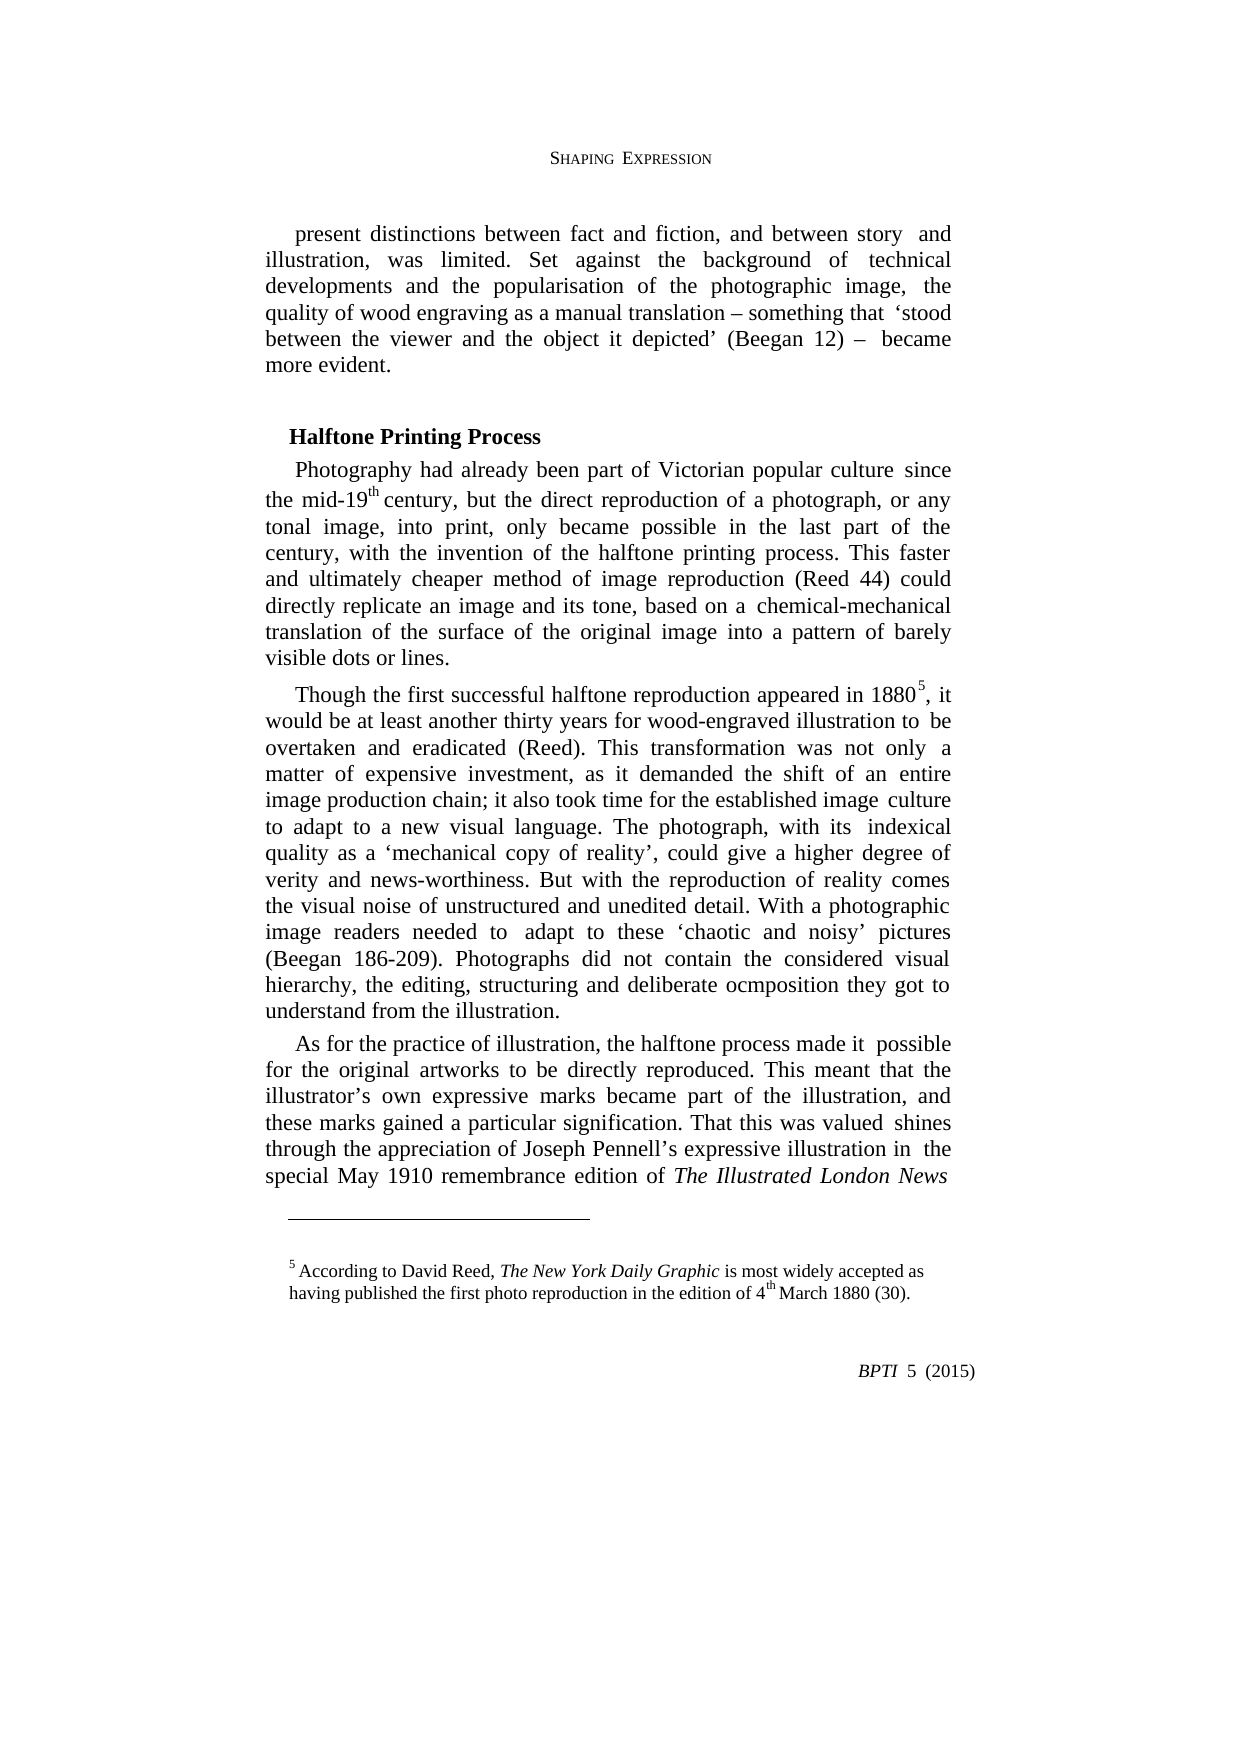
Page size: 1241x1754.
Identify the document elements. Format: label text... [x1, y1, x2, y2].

text Photography had already been part of Victorian popular culture since the mid-19th century, but the direct reproduction of a photograph, or any tonal image, into print, only became possible in the last part of the century, with the invention of the halftone printing process. This faster and ultimately cheaper method of image reproduction (Reed 44) could directly replicate an image and its tone, based on a chemical-mechanical translation of the surface of the original image into a pattern of barely visible dots or lines. [265, 456, 951, 671]
text present distinctions between fact and fiction, and between story and illustration, was limited. Set against the background of technical developments and the popularisation of the photographic image, the quality of wood engraving as a manual translation – something that ‘stood between the viewer and the object it depicted’ (Beegan 12) – became more evident. [265, 219, 951, 378]
subtitle Halftone Printing Process [289, 423, 1065, 450]
text As for the practice of illustration, the halftone process made it possible for the original artworks to be directly reproduced. This meant that the illustrator’s own expressive marks became part of the illustration, and these marks gained a particular signification. That this was valued shines through the appreciation of Joseph Pennell’s expressive illustration in the special May 1910 remembrance edition of The Illustrated London News [265, 1030, 951, 1188]
text Though the first successful halftone reproduction appeared in 18805, it would be at least another thirty years for wood-engraved illustration to be overtaken and eradicated (Reed). This transformation was not only a matter of expensive investment, as it demanded the shift of an entire image production chain; it also took time for the established image culture to adapt to a new visual language. The photograph, with its indexical quality as a ‘mechanical copy of reality’, could give a higher degree of verity and news-worthiness. But with the reproduction of reality comes the visual noise of unstructured and unedited detail. With a photographic image readers needed to adapt to these ‘chaotic and noisy’ pictures (Beegan 186-209). Photographs did not contain the considered visual hierarchy, the editing, structuring and deliberate ocmposition they got to understand from the illustration. [265, 677, 951, 1024]
text BPTI 5 (2015) [175, 1359, 975, 1381]
text 5 According to David Reed, The New York Daily Graphic is most widely accepted as having published the first photo reproduction in the edition of 4th March 1880 (30). [289, 1261, 951, 1303]
